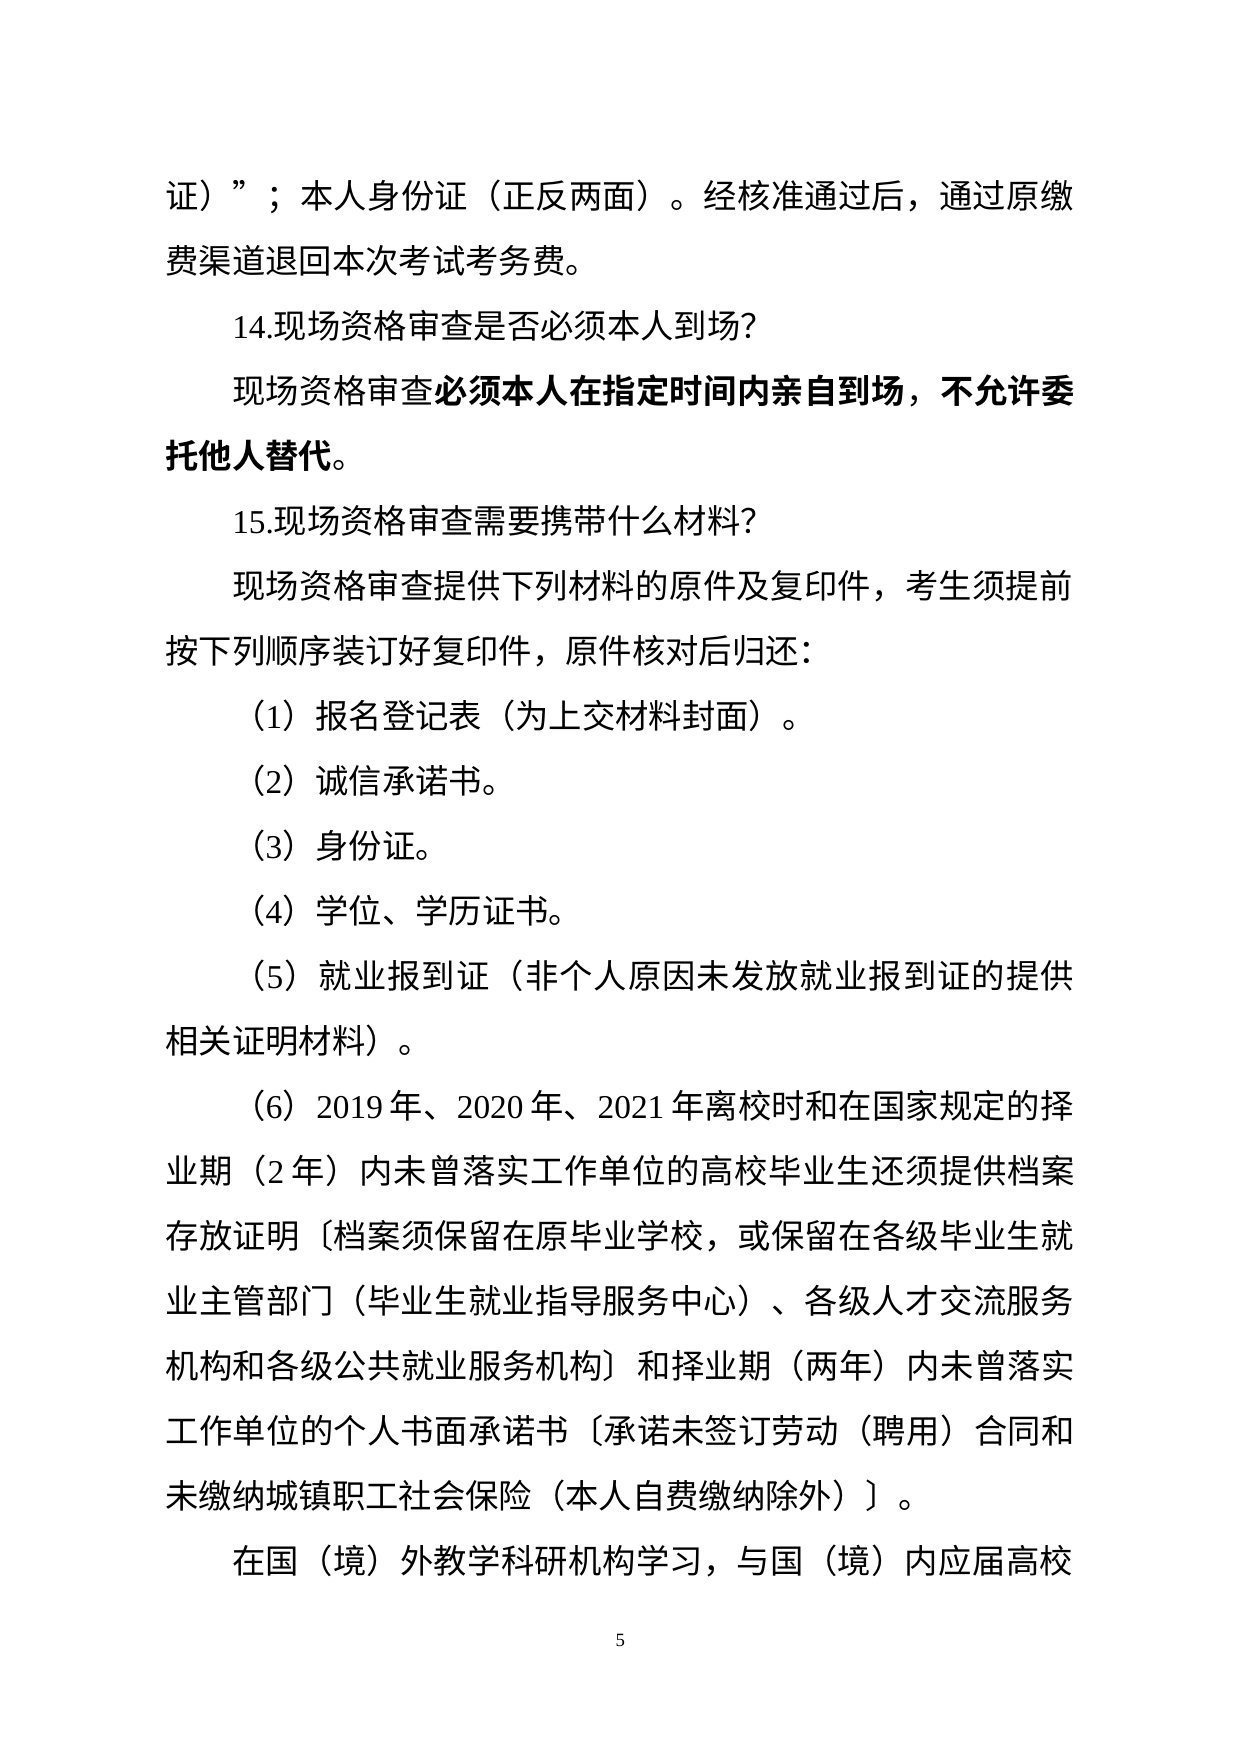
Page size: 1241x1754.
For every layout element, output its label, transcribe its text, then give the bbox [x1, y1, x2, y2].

text （6）2019年、2020年、2021年离校时和在国家规定的择业期（2年）内未曾落实工作单位的高校毕业生还须提供档案存放证明〔档案须保留在原毕业学校，或保留在各级毕业生就业主管部门（毕业生就业指导服务中心）、各级人才交流服务机构和各级公共就业服务机构〕和择业期（两年）内未曾落实工作单位的个人书面承诺书〔承诺未签订劳动（聘用）合同和未缴纳城镇职工社会保险（本人自费缴纳除外）〕。 [165, 1072, 1075, 1527]
text 现场资格审查提供下列材料的原件及复印件，考生须提前按下列顺序装订好复印件，原件核对后归还： [165, 552, 1075, 682]
text （5）就业报到证（非个人原因未发放就业报到证的提供相关证明材料）。 [165, 942, 1075, 1072]
text （2）诚信承诺书。 [165, 747, 1075, 812]
text 14.现场资格审查是否必须本人到场？ [165, 292, 1075, 357]
text （1）报名登记表（为上交材料封面）。 [165, 682, 1075, 747]
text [165, 162, 1075, 292]
text （4）学位、学历证书。 [165, 877, 1075, 942]
text （3）身份证。 [165, 812, 1075, 877]
text 15.现场资格审查需要携带什么材料？ [165, 487, 1075, 552]
text 现场资格审查必须本人在指定时间内亲自到场，不允许委托他人替代。 [165, 357, 1075, 487]
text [165, 1527, 1075, 1592]
